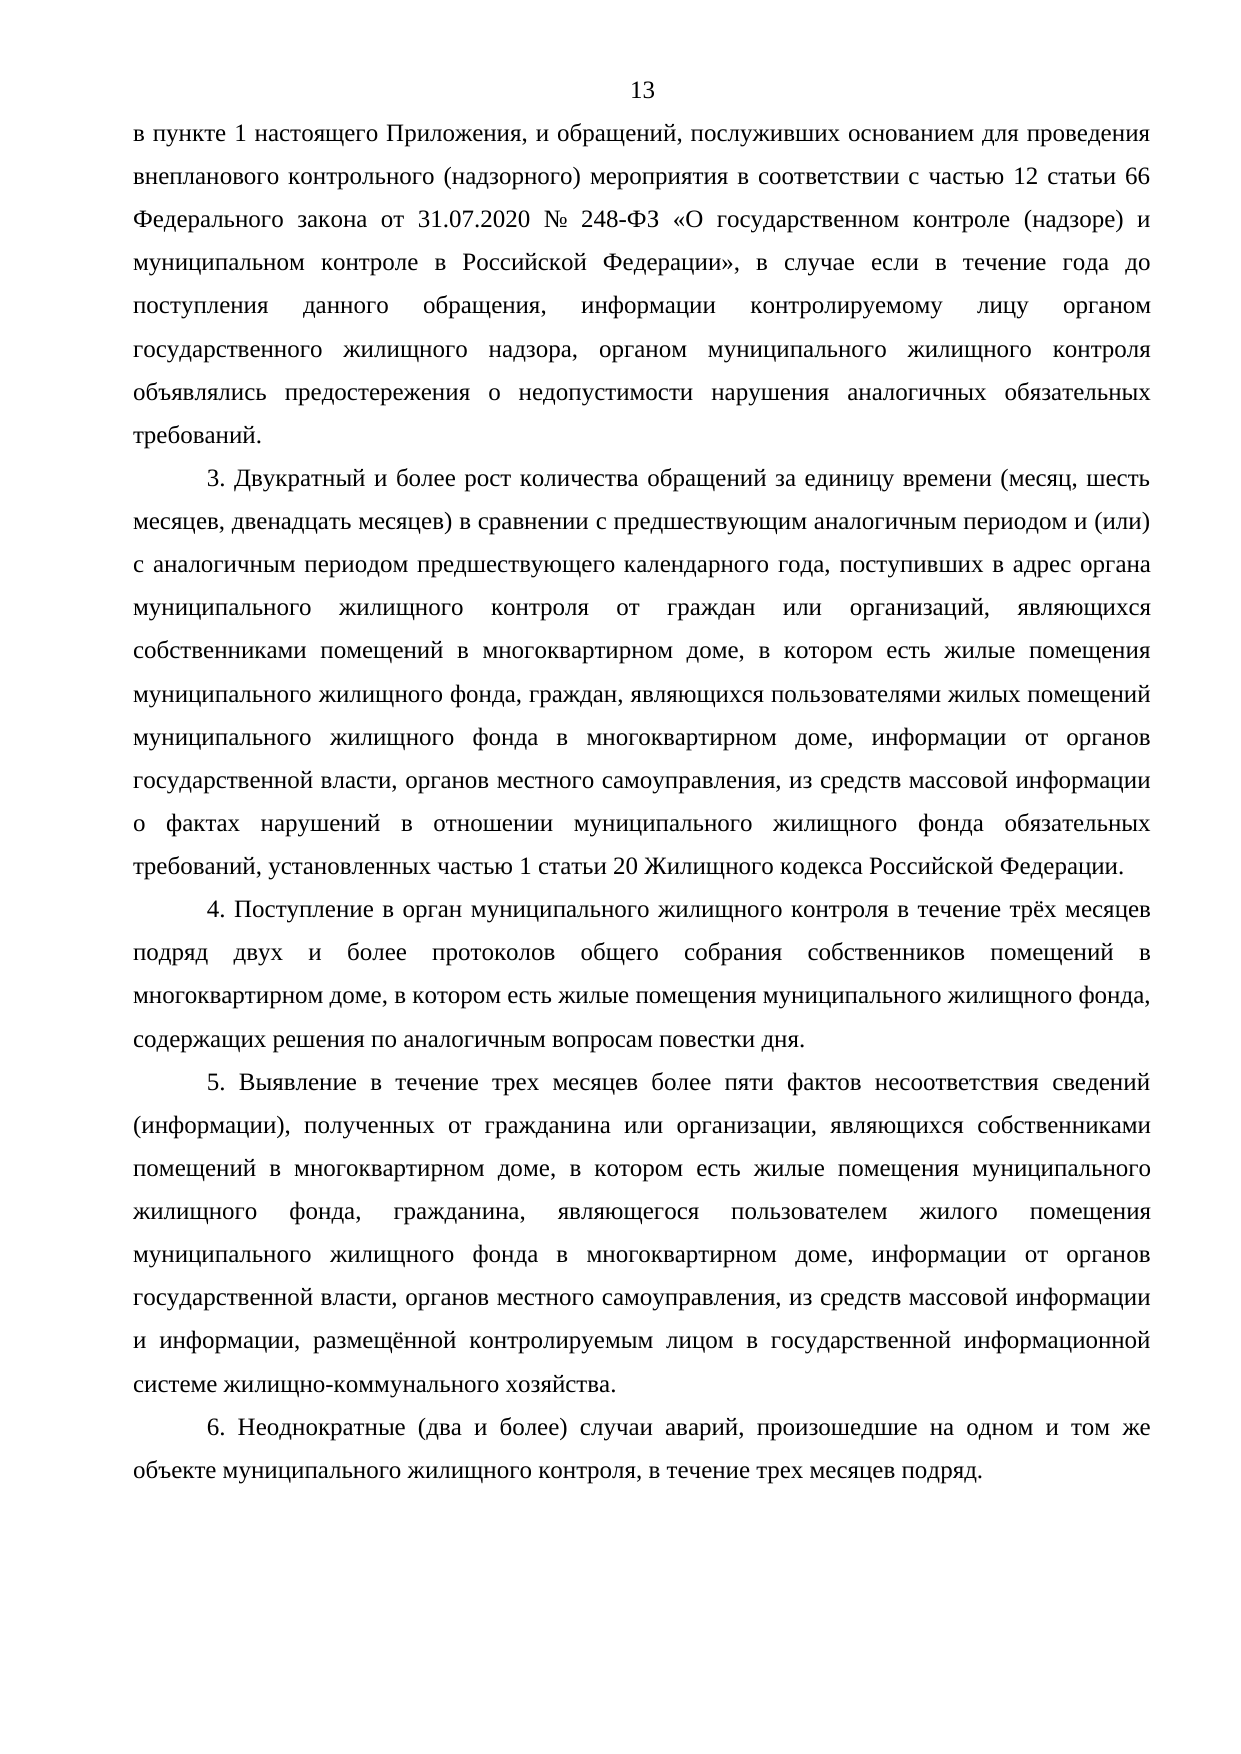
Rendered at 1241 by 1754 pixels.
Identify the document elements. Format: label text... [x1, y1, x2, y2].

text 3. Двукратный и более рост количества обращений за единицу времени (месяц, шесть месяцев, двенадцать месяцев) в сравнении с предшествующим аналогичным периодом и (или) с аналогичным периодом предшествующего календарного года, поступивших в адрес органа муниципального жилищного контроля от граждан или организаций, являющихся собственниками помещений в многоквартирном доме, в котором есть жилые помещения муниципального жилищного фонда, граждан, являющихся пользователями жилых помещений муниципального жилищного фонда в многоквартирном доме, информации от органов государственной власти, органов местного самоуправления, из средств массовой информации о фактах нарушений в отношении муниципального жилищного фонда обязательных требований, установленных частью 1 статьи 20 Жилищного кодекса Российской Федерации. [133, 463, 1152, 880]
text 5. Выявление в течение трех месяцев более пяти фактов несоответствия сведений (информации), полученных от гражданина или организации, являющихся собственниками помещений в многоквартирном доме, в котором есть жилые помещения муниципального жилищного фонда, гражданина, являющегося пользователем жилого помещения муниципального жилищного фонда в многоквартирном доме, информации от органов государственной власти, органов местного самоуправления, из средств массовой информации и информации, размещённой контролируемым лицом в государственной информационной системе жилищно-коммунального хозяйства. [133, 1067, 1152, 1397]
text 4. Поступление в орган муниципального жилищного контроля в течение трёх месяцев подряд двух и более протоколов общего собрания собственников помещений в многоквартирном доме, в котором есть жилые помещения муниципального жилищного фонда, содержащих решения по аналогичным вопросам повестки дня. [133, 894, 1152, 1052]
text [133, 118, 1152, 449]
text 6. Неоднократные (два и более) случаи аварий, произошедшие на одном и том же объекте муниципального жилищного контроля, в течение трех месяцев подряд. [133, 1412, 1152, 1484]
